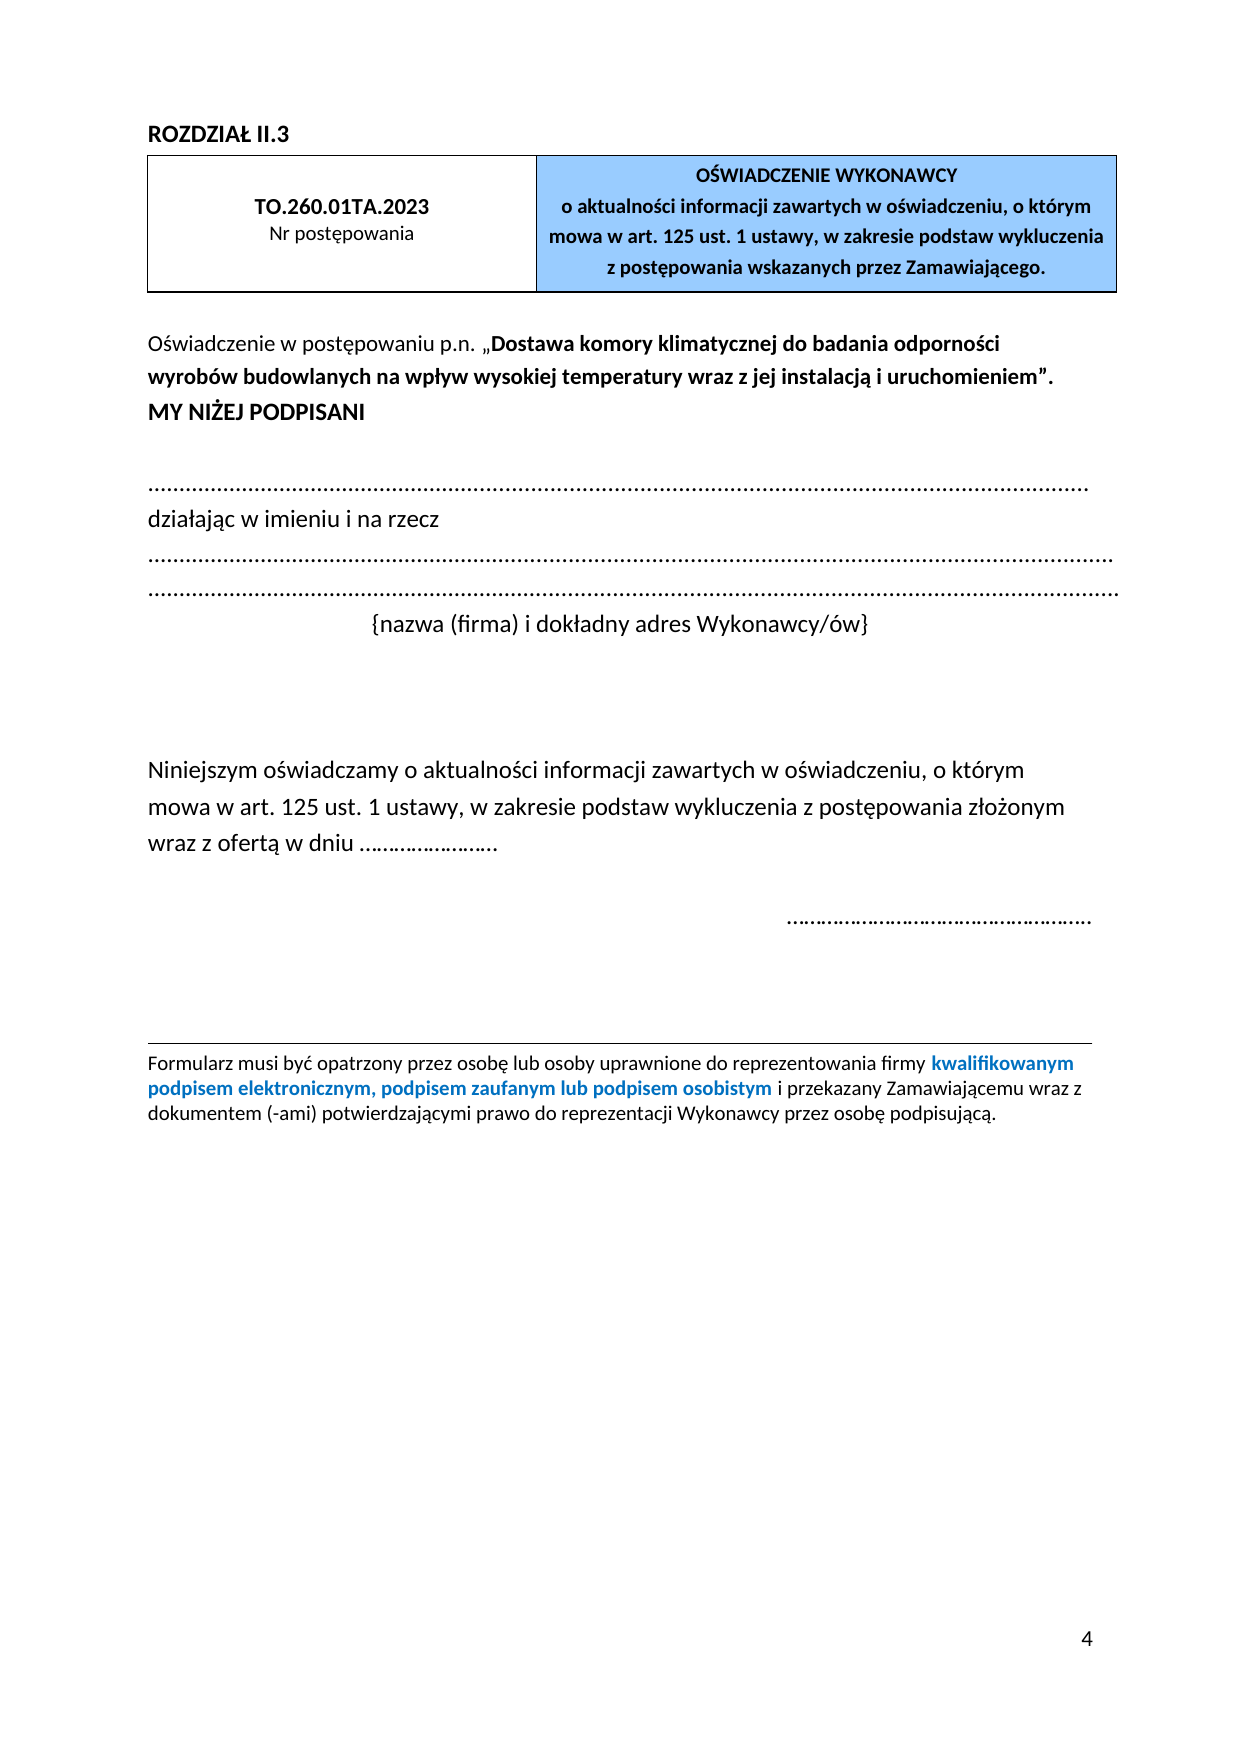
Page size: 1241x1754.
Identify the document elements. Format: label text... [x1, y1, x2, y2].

text działając w imieniu i na rzecz [148, 503, 1092, 534]
text Oświadczenie w postępowaniu p.n. „Dostawa komory klimatycznej do badania odporności wyrobów budowlanych na wpływ wysokiej temperatury wraz z jej instalacją i uruchomieniem”. [148, 329, 1092, 391]
table_header TO.260.01TA.2023 Nr postępowania [148, 156, 536, 291]
text ROZDZIAŁ II.3 [148, 118, 1137, 149]
text …………………………………………….. [148, 900, 1092, 931]
text Niniejszym oświadczamy o aktualności informacji zawartych w oświadczeniu, o którym mowa w art. 125 ust. 1 ustawy, w zakresie podstaw wykluczenia z postępowania złożonym wraz z ofertą w dniu …………………… [148, 754, 1092, 858]
text MY NIŻEJ PODPISANI [148, 396, 1092, 427]
text {nazwa (firma) i dokładny adres Wykonawcy/ów} [148, 608, 1092, 638]
table_header OŚWIADCZENIE WYKONAWCY o aktualności informacji zawartych w oświadczeniu, o którym mowa w art. 125 ust. 1 ustawy, w zakresie podstaw wykluczenia z postępowania wskazanych przez Zamawiającego. [537, 156, 1116, 291]
text Formularz musi być opatrzony przez osobę lub osoby uprawnione do reprezentowania firmy kwalifikowanym podpisem elektronicznym, podpisem zaufanym lub podpisem osobistym i przekazany Zamawiającemu wraz z dokumentem (-ami) potwierdzającymi prawo do reprezentacji Wykonawcy przez osobę podpisującą. [148, 1050, 1137, 1126]
